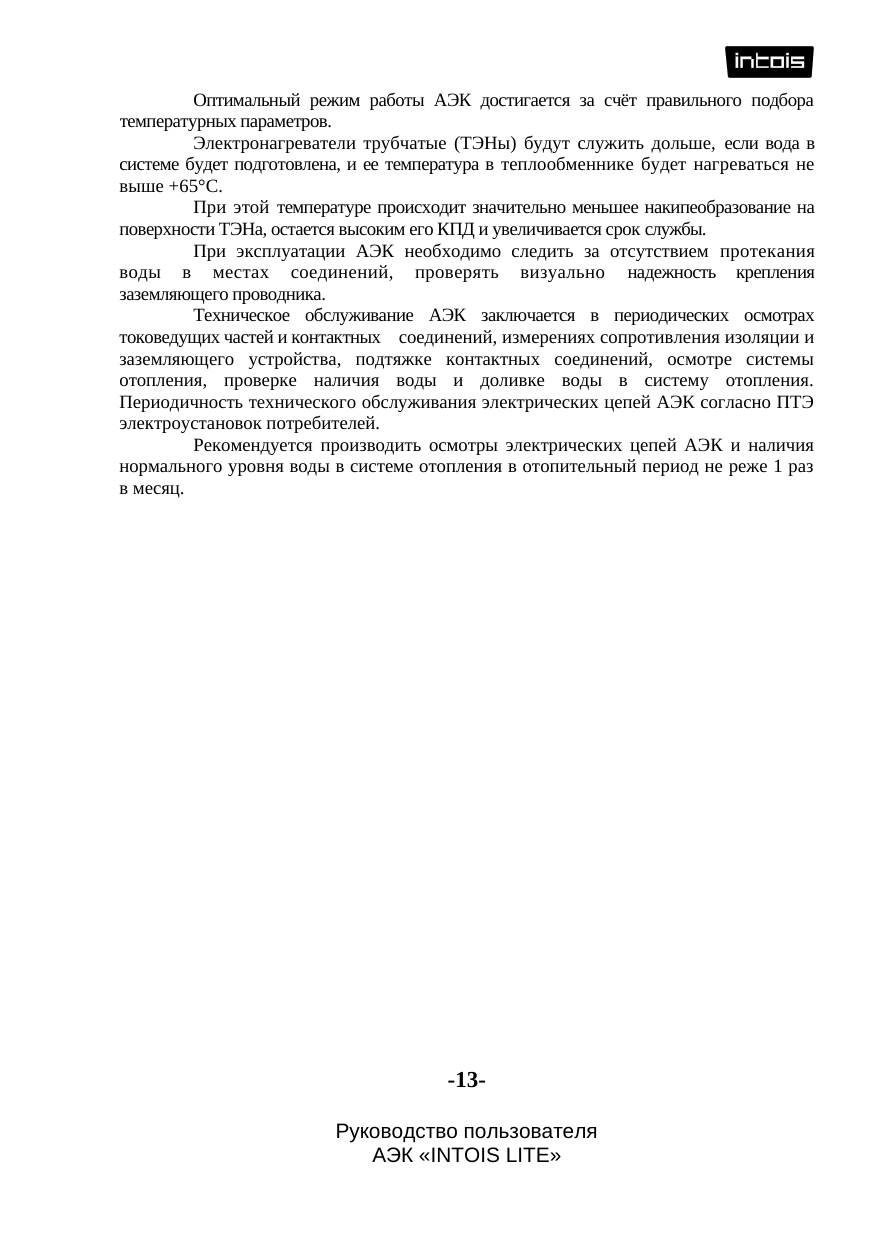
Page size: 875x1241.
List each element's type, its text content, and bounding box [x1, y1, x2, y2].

text Оптимальный режим работы АЭК достигается за счёт правильного подбора температурных параметров. [119, 89, 814, 132]
text Техническое обслуживание АЭК заключается в периодических осмотрах токоведущих частей и контактных соединений, измерениях сопротивления изоляции и заземляющего устройства, подтяжке контактных соединений, осмотре системы отопления, проверке наличия воды и доливке воды в систему отопления. Периодичность технического обслуживания электрических цепей АЭК согласно ПТЭ электроустановок потребителей. [119, 304, 815, 434]
text При этой температуре происходит значительно меньшее накипеобразование на поверхности ТЭНа, остается высоким его КПД и увеличивается срок службы. [119, 196, 815, 239]
text Электронагреватели трубчатые (ТЭНы) будут служить дольше, если вода в системе будет подготовлена, и ее температура в теплообменнике будет нагреваться не выше +65°С. [119, 132, 815, 196]
text Рекомендуется производить осмотры электрических цепей АЭК и наличия нормального уровня воды в системе отопления в отопительный период не реже 1 раз в месяц. [119, 434, 815, 498]
picture [722, 43, 815, 80]
text При эксплуатации АЭК необходимо следить за отсутствием протекания воды в местах соединений, проверять визуально надежность крепления заземляющего проводника. [119, 239, 815, 304]
